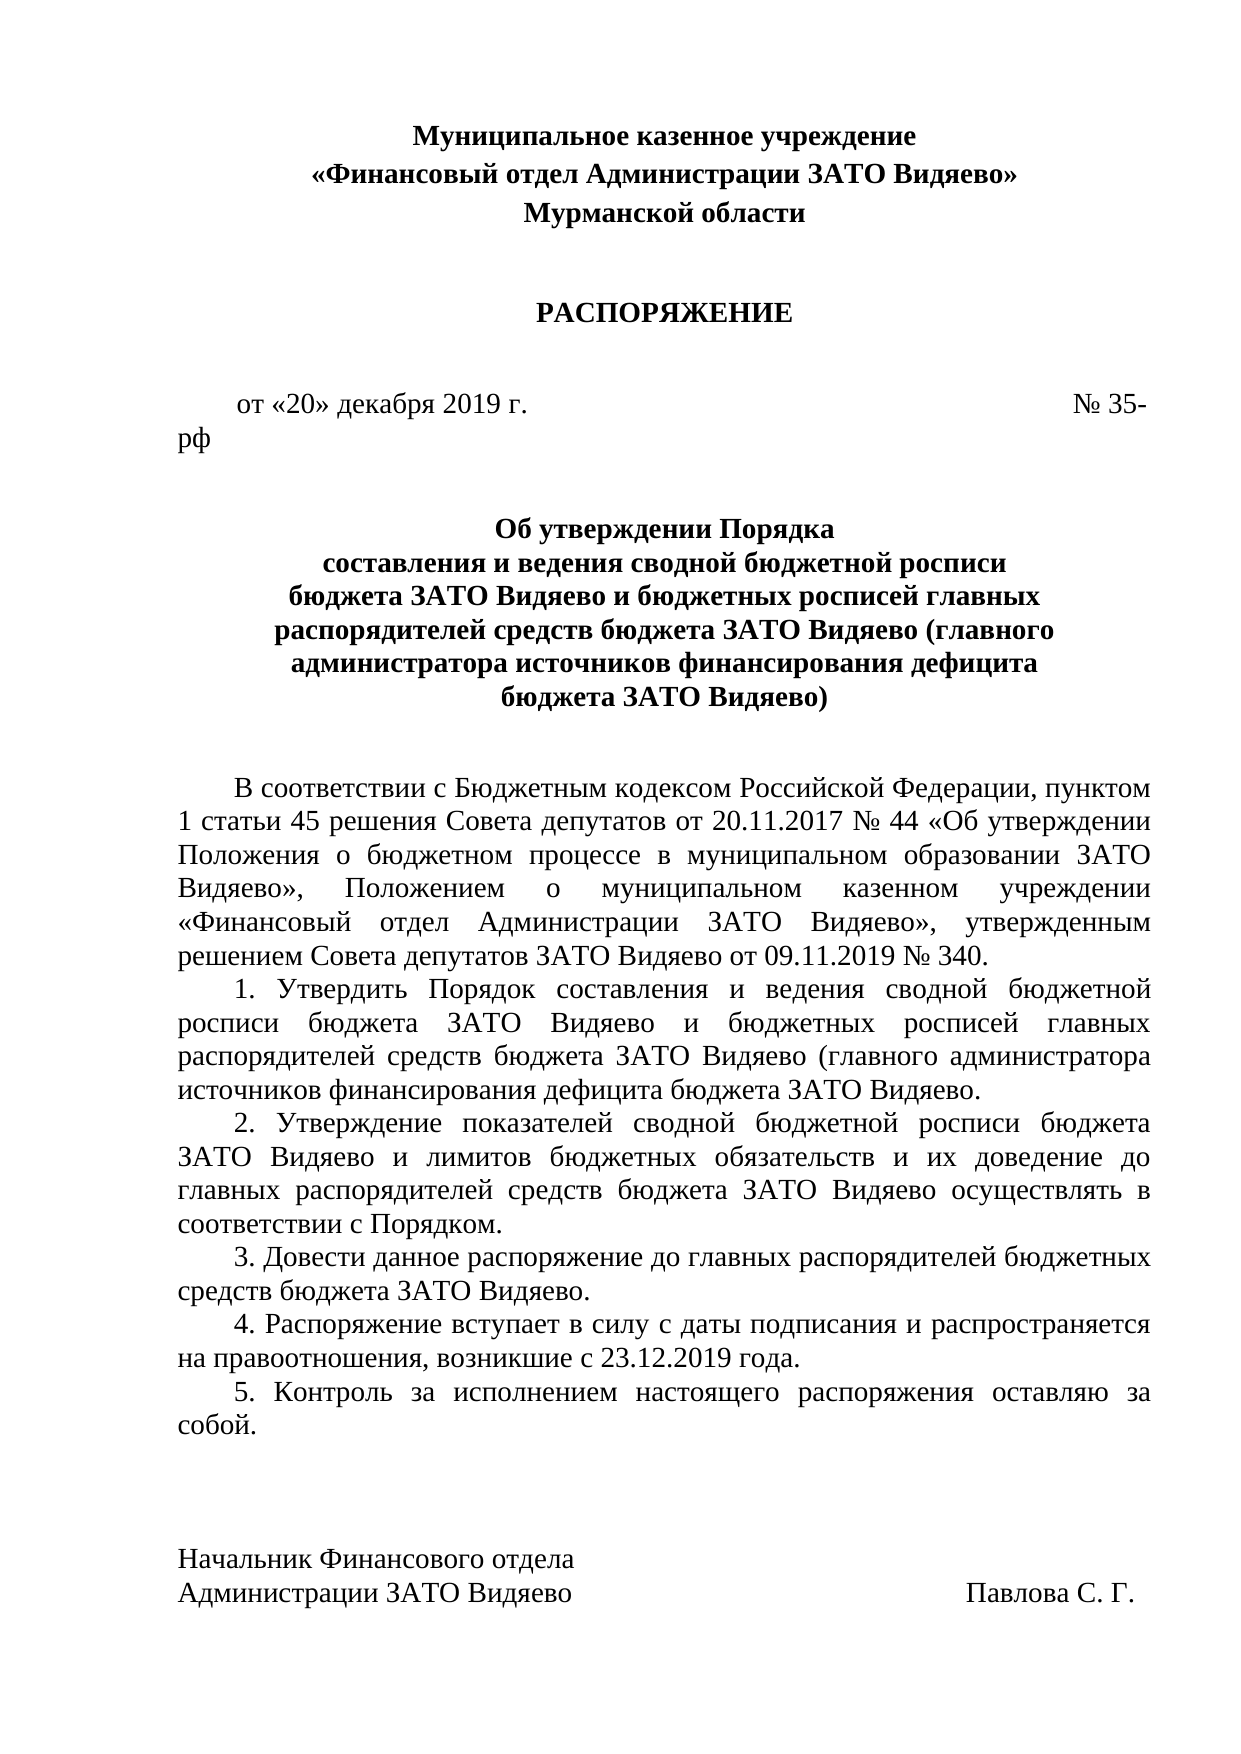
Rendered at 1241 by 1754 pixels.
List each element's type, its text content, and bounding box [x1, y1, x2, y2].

text В соответствии с Бюджетным кодексом Российской Федерации, пунктом 1 статьи 45 решения Совета депутатов от 20.11.2017 № 44 «Об утверждении Положения о бюджетном процессе в муниципальном образовании ЗАТО Видяево», Положением о муниципальном казенном учреждении «Финансовый отдел Администрации ЗАТО Видяево», утвержденным решением Совета депутатов ЗАТО Видяево от 09.11.2019 № 340. [177, 770, 1152, 971]
text Администрации ЗАТО Видяево Павлова С. Г. [177, 1575, 1152, 1608]
text Начальник Финансового отдела [177, 1541, 1152, 1575]
text «Финансовый отдел Администрации ЗАТО Видяево» [177, 157, 1152, 190]
subtitle РАСПОРЯЖЕНИЕ [177, 296, 1152, 329]
text Мурманской области [177, 195, 1152, 229]
text 1. Утвердить Порядок составления и ведения сводной бюджетной росписи бюджета ЗАТО Видяево и бюджетных росписей главных распорядителей средств бюджета ЗАТО Видяево (главного администратора источников финансирования дефицита бюджета ЗАТО Видяево. [177, 971, 1152, 1105]
title распорядителей средств бюджета ЗАТО Видяево (главного [177, 612, 1152, 645]
text бюджета ЗАТО Видяево) [177, 679, 1152, 712]
text Муниципальное казенное учреждение [177, 118, 1152, 152]
text 2. Утверждение показателей сводной бюджетной росписи бюджета ЗАТО Видяево и лимитов бюджетных обязательств и их доведение до главных распорядителей средств бюджета ЗАТО Видяево осуществлять в соответствии с Порядком. [177, 1105, 1152, 1239]
text 3. Довести данное распоряжение до главных распорядителей бюджетных средств бюджета ЗАТО Видяево. [177, 1239, 1152, 1307]
title администратора источников финансирования дефицита [177, 645, 1152, 679]
title составления и ведения сводной бюджетной росписи [177, 545, 1152, 578]
text 4. Распоряжение вступает в силу с даты подписания и распространяется на правоотношения, возникшие с 23.12.2019 года. [177, 1307, 1152, 1374]
title бюджета ЗАТО Видяево и бюджетных росписей главных [177, 578, 1152, 612]
text от «20» декабря 2019 г. № 35-рф [177, 387, 1152, 454]
text 5. Контроль за исполнением настоящего распоряжения оставляю за собой. [177, 1374, 1152, 1441]
title Об утверждении Порядка [177, 511, 1152, 545]
